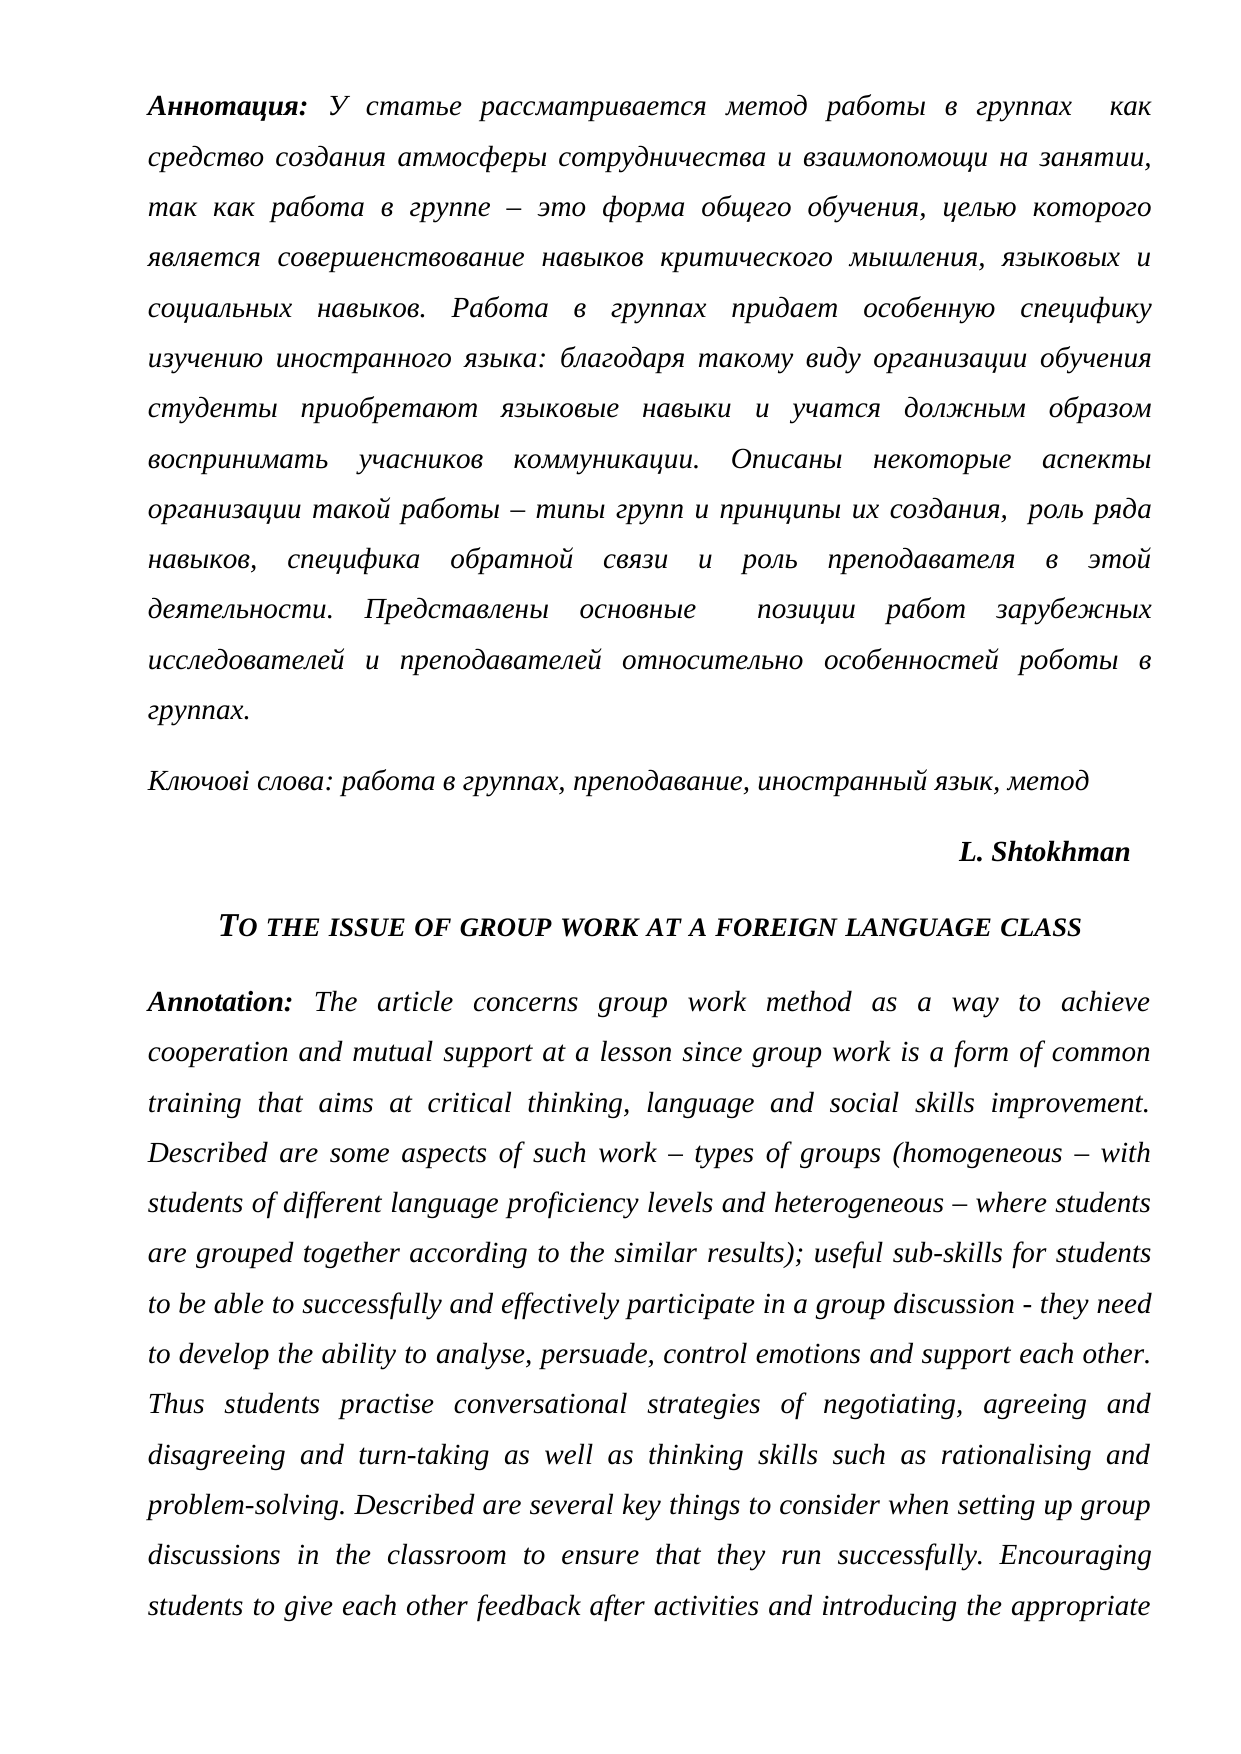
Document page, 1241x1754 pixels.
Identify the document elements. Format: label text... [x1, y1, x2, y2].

text To the issue of group work at a foreign language class [148, 906, 1152, 944]
text Аннотация: У статье рассматривается метод работы в группах как средство создания атмосферы сотрудничества и взаимопомощи на занятии, так как работа в группе – это форма общего обучения, целью которого является совершенствование навыков критического мышления, языковых и социальных навыков. Работа в группах придает особенную специфику изучению иностранного языка: благодаря такому виду организации обучения студенты приобретают языковые навыки и учатся должным образом воспринимать учасников коммуникации. Описаны некоторые аспекты организации такой работы – типы групп и принципы их создания, роль ряда навыков, специфика обратной связи и роль преподавателя в этой деятельности. Представлены основные позиции работ зарубежных исследователей и преподавателей относительно особенностей роботы в группах. [148, 88, 1152, 726]
text Ключові слова: работа в группах, преподавание, иностранный язык, метод [148, 763, 1152, 797]
text L. Shtokhman [885, 834, 1152, 868]
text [148, 984, 1152, 1621]
